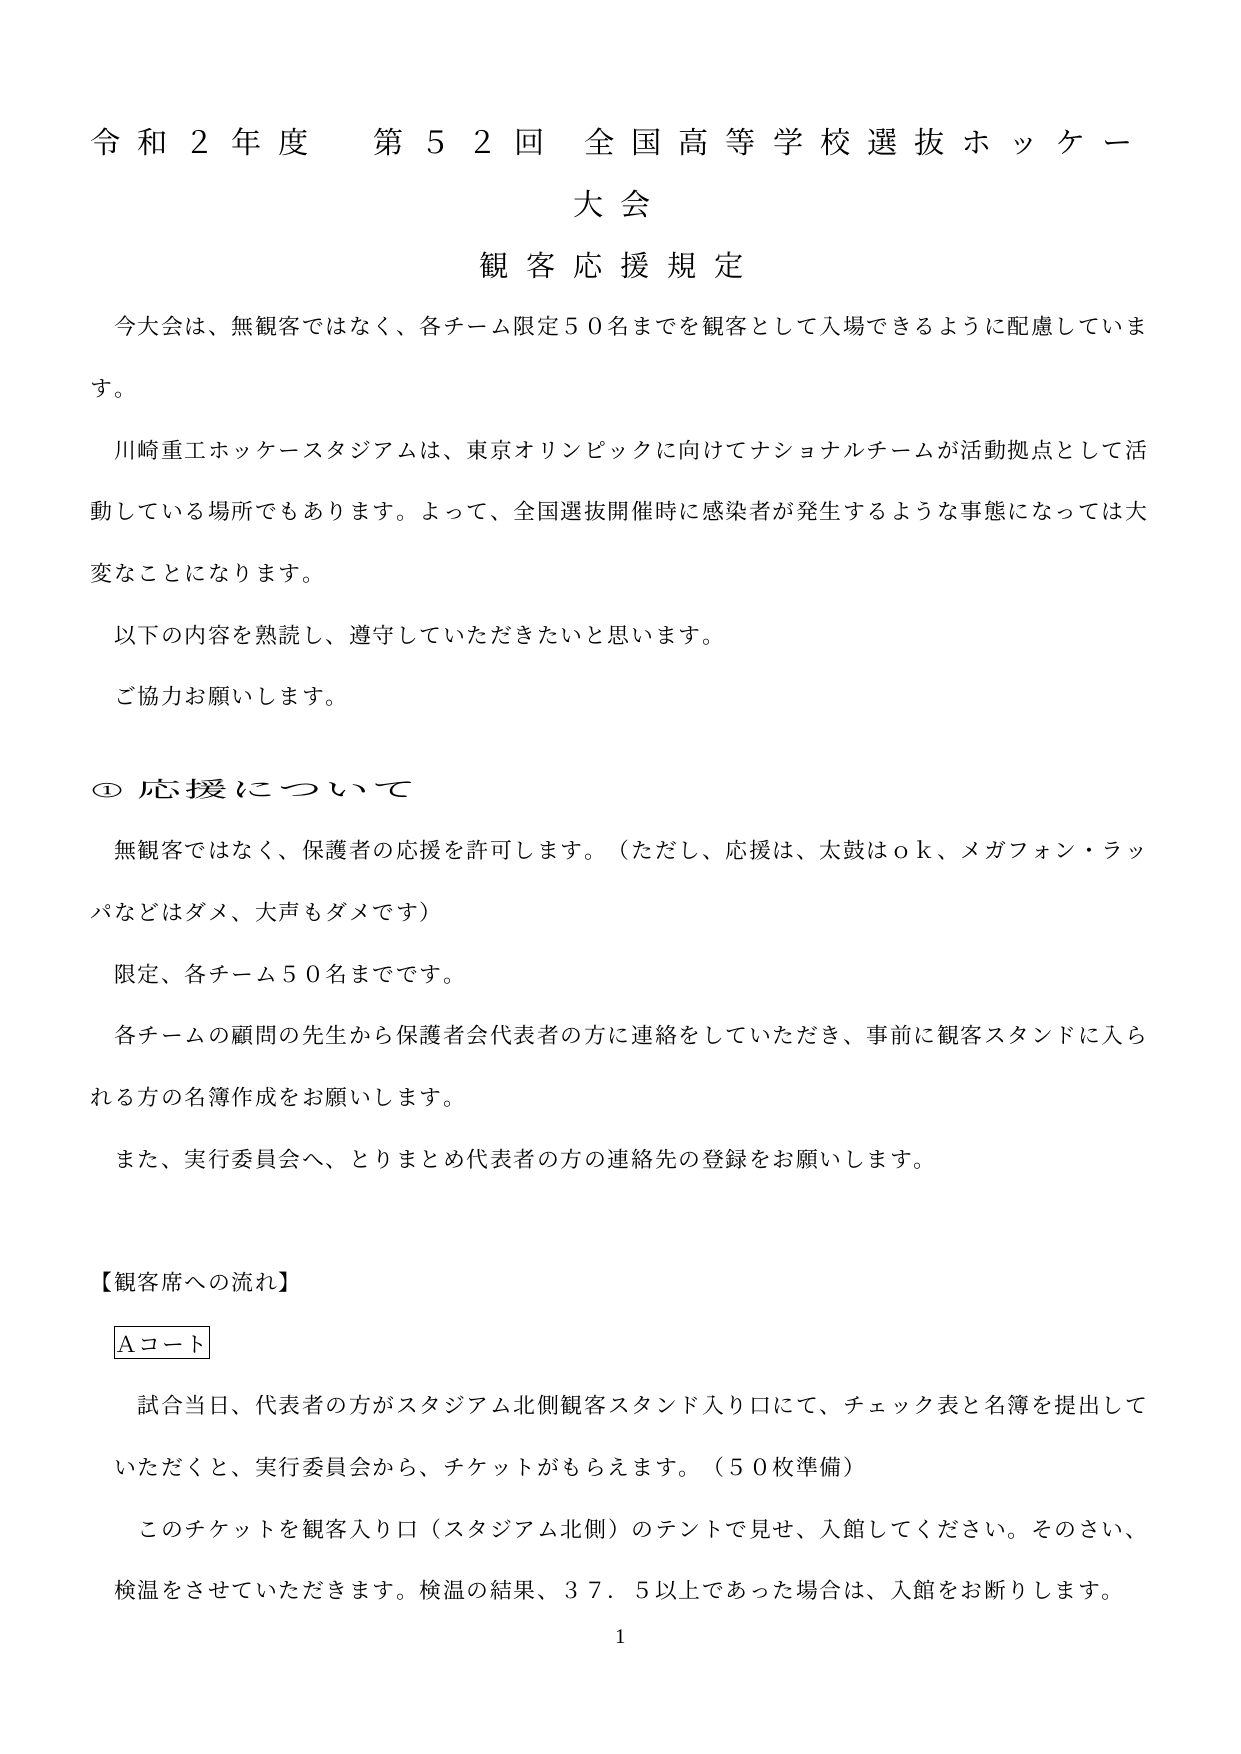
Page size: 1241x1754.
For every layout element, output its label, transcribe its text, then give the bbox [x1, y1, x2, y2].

text 限定、各チーム５０名までです。 [90, 942, 1150, 1004]
text 以下の内容を熟読し、遵守していただきたいと思います。 [90, 603, 1150, 664]
text Ａコート [90, 1312, 1150, 1374]
text また、実行委員会へ、とりまとめ代表者の方の連絡先の登録をお願いします。 [90, 1127, 1150, 1189]
text 無観客ではなく、保護者の応援を許可します。（ただし、応援は、太鼓はｏｋ、メガフォン・ラッパなどはダメ、大声もダメです） [90, 819, 1150, 942]
text このチケットを観客入り口（スタジアム北側）のテントで見せ、入館してください。そのさい、検温をさせていただきます。検温の結果、３７．５以上であった場合は、入館をお断りします。 [114, 1497, 1150, 1620]
text 試合当日、代表者の方がスタジアム北側観客スタンド入り口にて、チェック表と名簿を提出していただくと、実行委員会から、チケットがもらえます。（５０枚準備） [114, 1374, 1150, 1497]
text 今大会は、無観客ではなく、各チーム限定５０名までを観客として入場できるように配慮しています。 [90, 294, 1150, 418]
text 観客応援規定 [90, 233, 1150, 294]
text 川崎重工ホッケースタジアムは、東京オリンピックに向けてナショナルチームが活動拠点として活動している場所でもあります。よって、全国選抜開催時に感染者が発生するような事態になっては大変なことになります。 [90, 418, 1150, 603]
text ご協力お願いします。 [90, 664, 1150, 726]
text ①応援について [90, 757, 1150, 819]
text 各チームの顧問の先生から保護者会代表者の方に連絡をしていただき、事前に観客スタンドに入られる方の名簿作成をお願いします。 [90, 1004, 1150, 1127]
text 【観客席への流れ】 [90, 1250, 1150, 1312]
text 令和２年度 第５２回 全国高等学校選抜ホッケー大会 [90, 109, 1150, 233]
